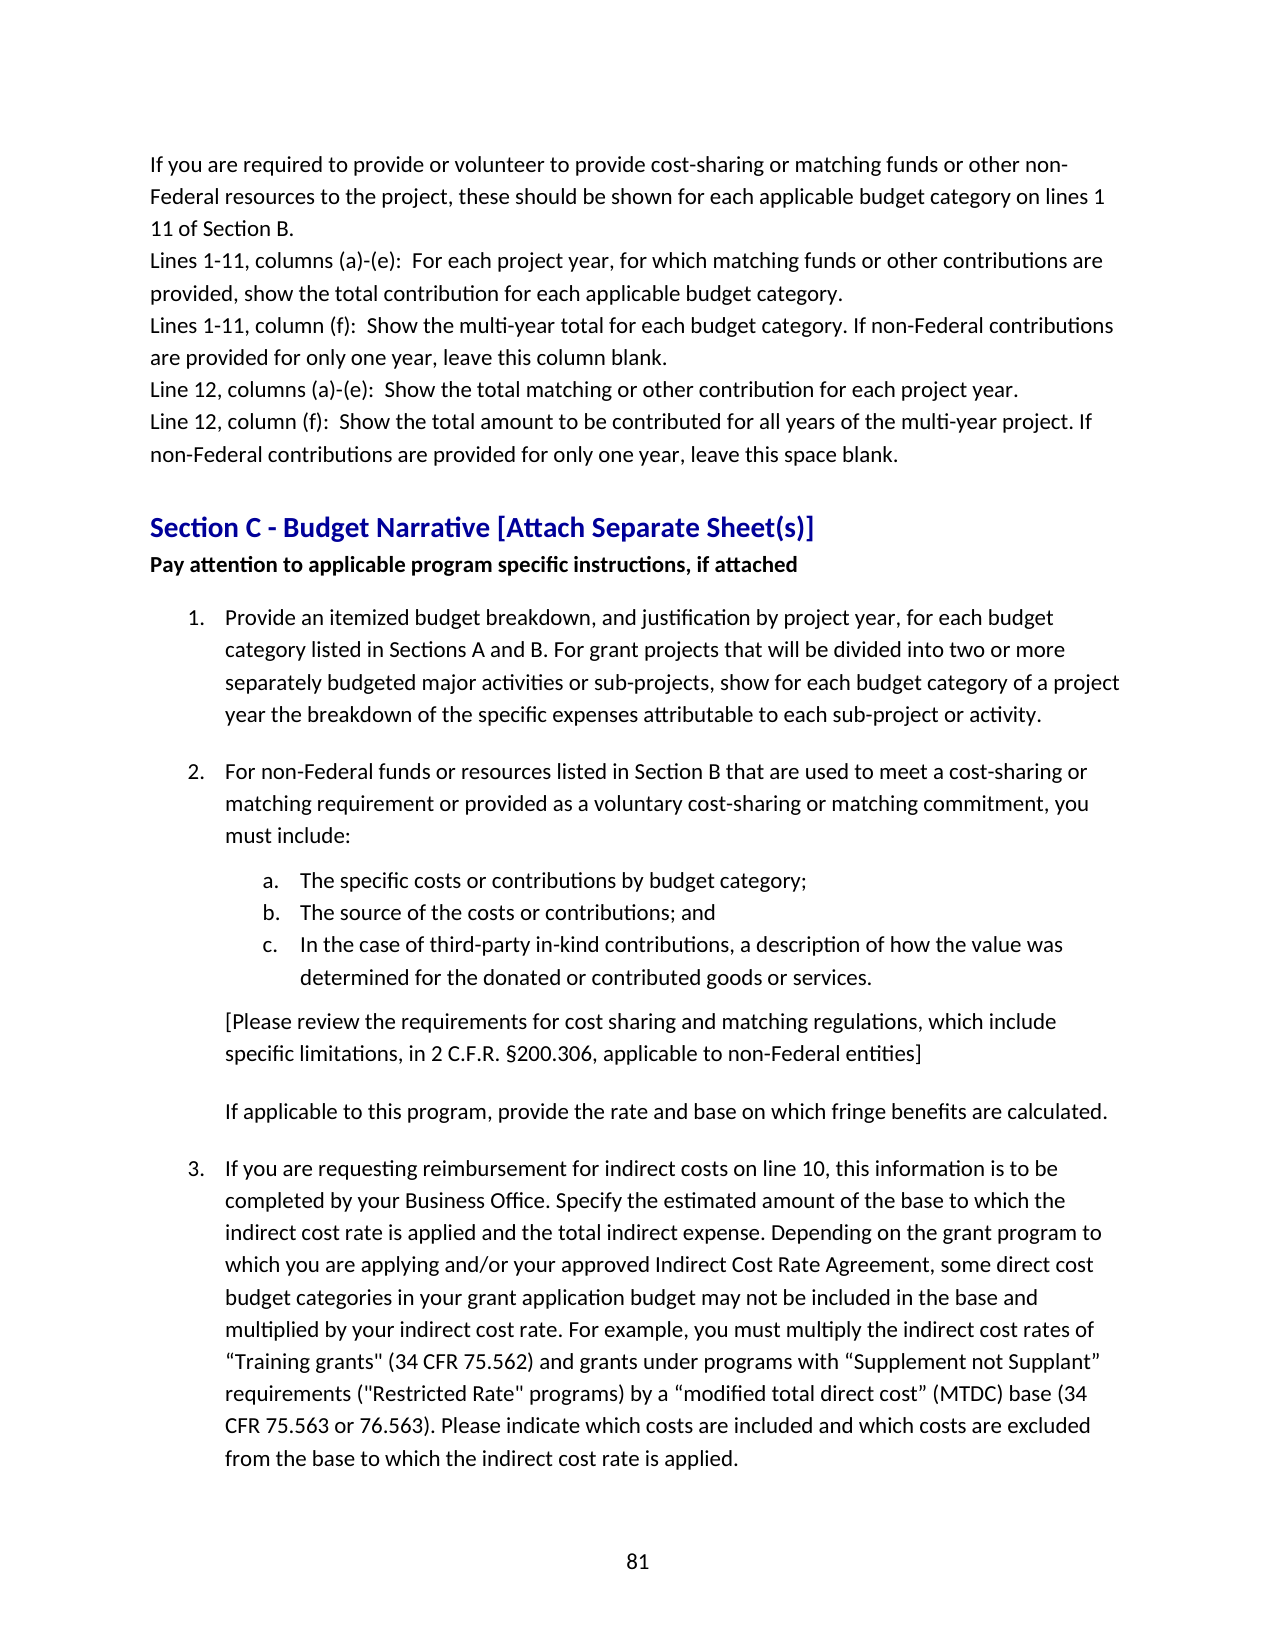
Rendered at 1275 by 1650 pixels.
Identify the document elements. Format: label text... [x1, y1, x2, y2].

subtitle Section C - Budget Narrative [Attach Separate Sheet(s)] [150, 509, 1125, 545]
list For non-Federal funds or resources listed in Section B that are used to meet a cost-sharing or matching requirement or provided as a voluntary cost-sharing or matching commitment, you must include: [187, 757, 1125, 849]
text If you are required to provide or volunteer to provide cost-sharing or matching funds or other non-Federal resources to the project, these should be shown for each applicable budget category on lines 1 11 of Section B. [150, 150, 1125, 242]
list Provide an itemized budget breakdown, and justification by project year, for each budget category listed in Sections A and B. For grant projects that will be divided into two or more separately budgeted major activities or sub-projects, show for each budget category of a project year the breakdown of the specific expenses attributable to each sub-project or activity. [187, 603, 1125, 728]
text Lines 1-11, columns (a)-(e): For each project year, for which matching funds or other contributions are provided, show the total contribution for each applicable budget category. [150, 247, 1125, 307]
list The source of the costs or contributions; and [262, 898, 1125, 926]
text Lines 1-11, column (f): Show the multi-year total for each budget category. If non-Federal contributions are provided for only one year, leave this column blank. [150, 311, 1125, 371]
list [Please review the requirements for cost sharing and matching regulations, which include specific limitations, in 2 C.F.R. §200.306, applicable to non-Federal entities] [225, 1007, 1125, 1068]
list If you are requesting reimbursement for indirect costs on line 10, this information is to be completed by your Business Office. Specify the estimated amount of the base to which the indirect cost rate is applied and the total indirect expense. Depending on the grant program to which you are applying and/or your approved Indirect Cost Rate Agreement, some direct cost budget categories in your grant application budget may not be included in the base and multiplied by your indirect cost rate. For example, you must multiply the indirect cost rates of “Training grants" (34 CFR 75.562) and grants under programs with “Supplement not Supplant” requirements ("Restricted Rate" programs) by a “modified total direct cost” (MTDC) base (34 CFR 75.563 or 76.563). Please indicate which costs are included and which costs are excluded from the base to which the indirect cost rate is applied. [187, 1154, 1125, 1472]
text Pay attention to applicable program specific instructions, if attached [150, 550, 1125, 578]
list The specific costs or contributions by budget category; [262, 866, 1125, 894]
text Line 12, columns (a)-(e): Show the total matching or other contribution for each project year. [150, 375, 1125, 403]
list In the case of third-party in-kind contributions, a description of how the value was determined for the donated or contributed goods or services. [262, 931, 1125, 991]
list If applicable to this program, provide the rate and base on which fringe benefits are calculated. [225, 1097, 1125, 1125]
text Line 12, column (f): Show the total amount to be contributed for all years of the multi-year project. If non-Federal contributions are provided for only one year, leave this space blank. [150, 407, 1125, 468]
